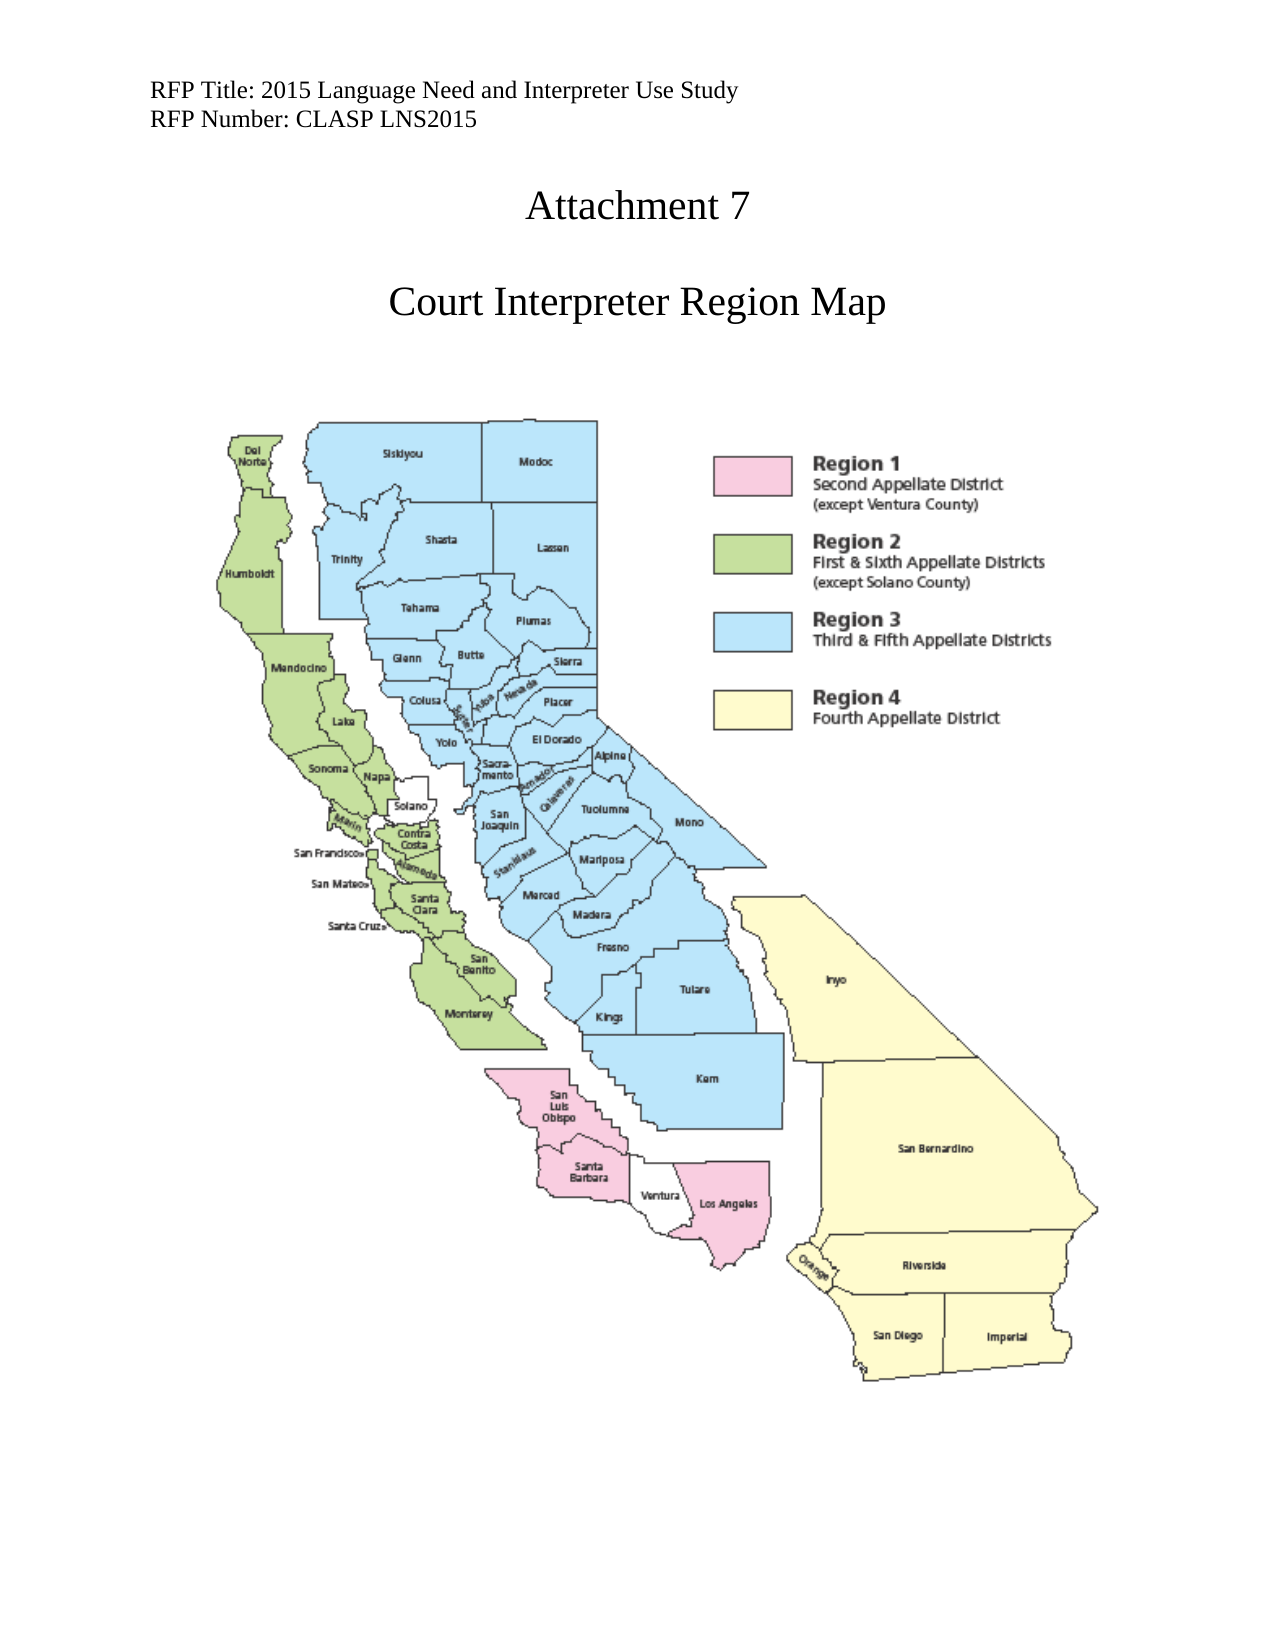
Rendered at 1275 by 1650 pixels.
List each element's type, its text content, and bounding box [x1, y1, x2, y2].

picture [150, 396, 1125, 1450]
text Attachment 7 [150, 181, 1125, 228]
text Court Interpreter Region Map [150, 276, 1125, 324]
